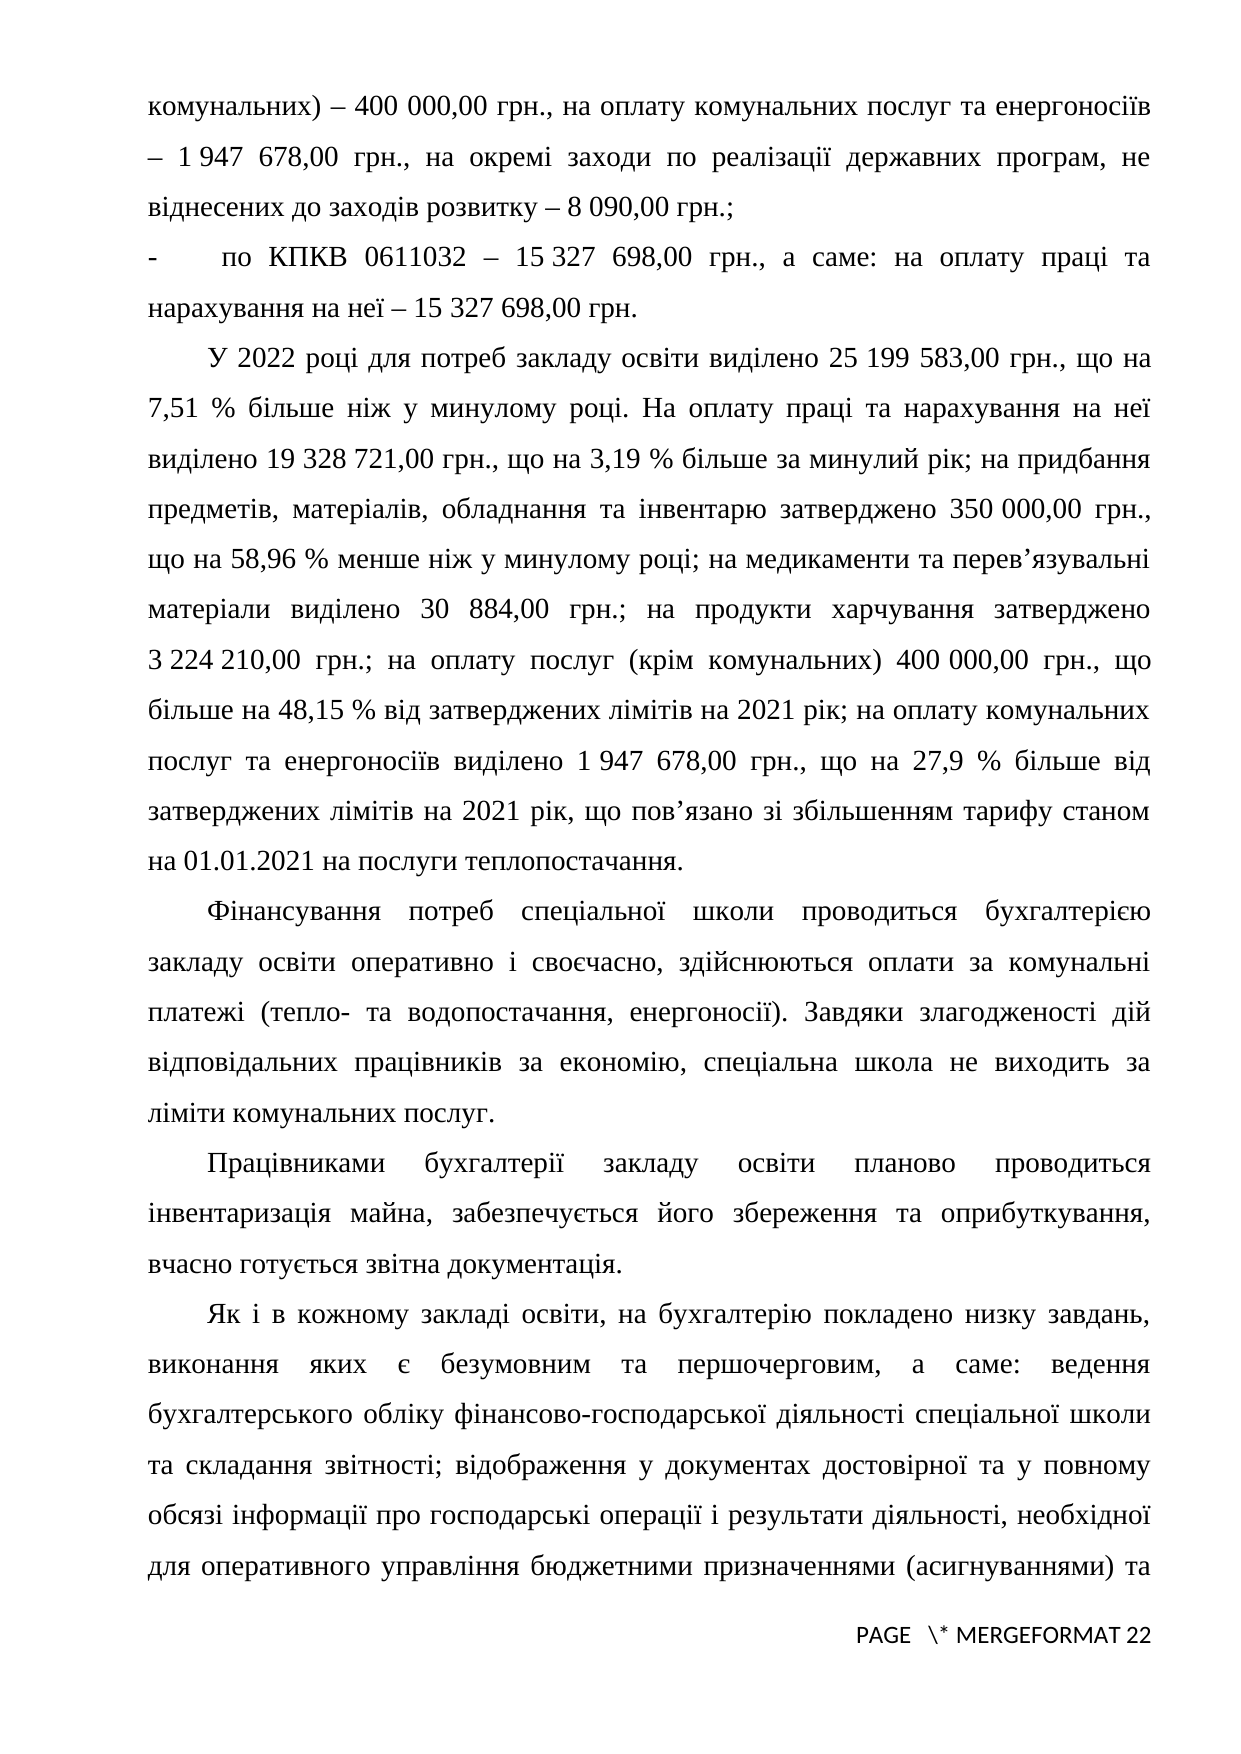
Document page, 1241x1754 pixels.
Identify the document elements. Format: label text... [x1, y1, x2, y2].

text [148, 1296, 1152, 1581]
list по КПКВ 0611032 – 15 327 698,00 грн., а саме: на оплату праці та нарахування на неї – 15 327 698,00 грн. [148, 239, 1152, 323]
text Працівниками бухгалтерії закладу освіти планово проводиться інвентаризація майна, забезпечується його збереження та оприбуткування, вчасно готується звітна документація. [148, 1145, 1152, 1279]
text У 2022 році для потреб закладу освіти виділено 25 199 583,00 грн., що на 7,51 % більше ніж у минулому році. На оплату праці та нарахування на неї виділено 19 328 721,00 грн., що на 3,19 % більше за минулий рік; на придбання предметів, матеріалів, обладнання та інвентарю затверджено 350 000,00 грн., що на 58,96 % менше ніж у минулому році; на медикаменти та перев’язувальні матеріали виділено 30 884,00 грн.; на продукти харчування затверджено 3 224 210,00 грн.; на оплату послуг (крім комунальних) 400 000,00 грн., що більше на 48,15 % від затверджених лімітів на 2021 рік; на оплату комунальних послуг та енергоносіїв виділено 1 947 678,00 грн., що на 27,9 % більше від затверджених лімітів на 2021 рік, що пов’язано зі збільшенням тарифу станом на 01.01.2021 на послуги теплопостачання. [148, 340, 1152, 877]
text Фінансування потреб спеціальної школи проводиться бухгалтерією закладу освіти оперативно і своєчасно, здійснюються оплати за комунальні платежі (тепло- та водопостачання, енергоносії). Завдяки злагодженості дій відповідальних працівників за економію, спеціальна школа не виходить за ліміти комунальних послуг. [148, 893, 1152, 1128]
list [148, 88, 1152, 223]
